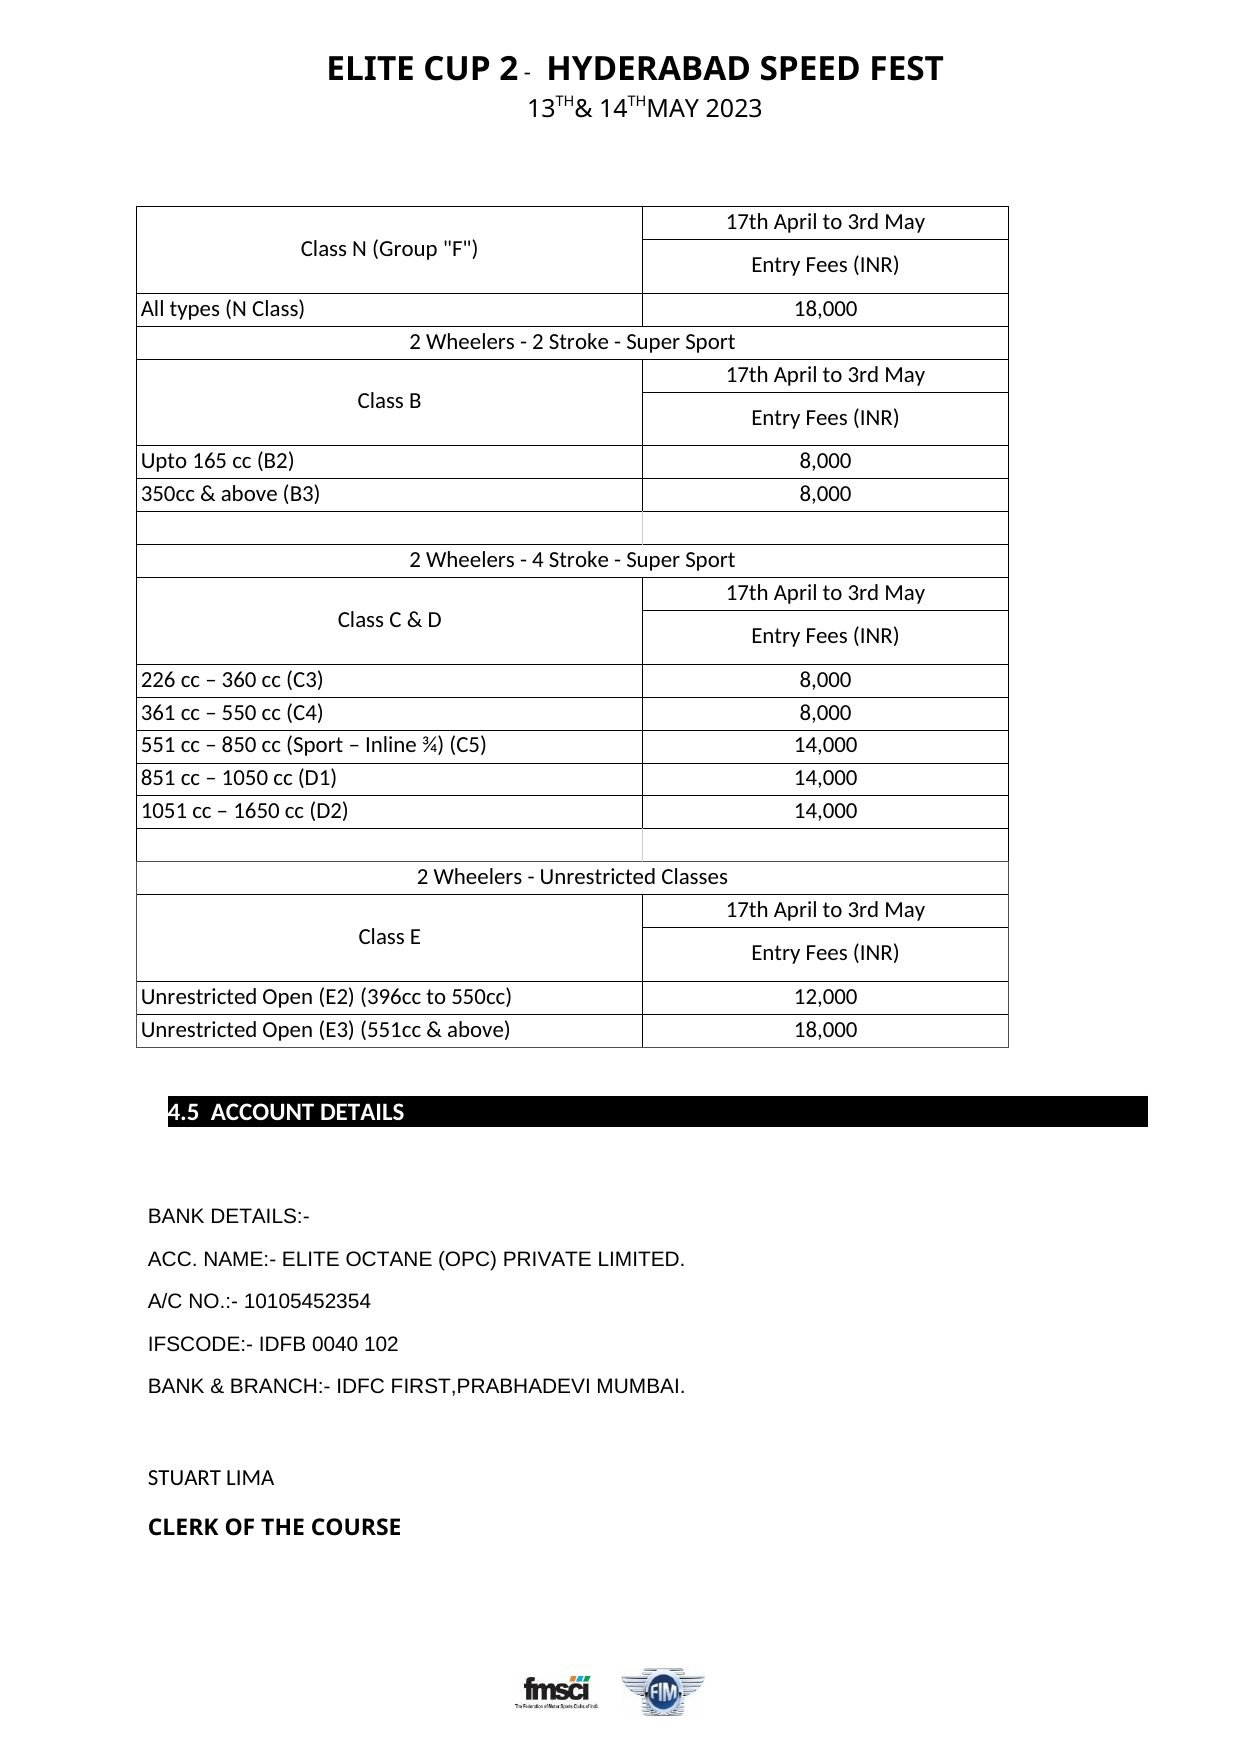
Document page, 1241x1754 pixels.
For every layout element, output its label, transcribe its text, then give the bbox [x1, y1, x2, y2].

picture [515, 1676, 599, 1709]
text A/C NO.:- 10105452354 [148, 1289, 1142, 1313]
text IFSCODE:- IDFB 0040 102 [148, 1332, 1142, 1356]
picture [621, 1668, 705, 1716]
text ACC. NAME:- ELITE OCTANE (OPC) PRIVATE LIMITED. [148, 1247, 1142, 1271]
text BANK & BRANCH:- IDFC FIRST,PRABHADEVI MUMBAI. [148, 1374, 1142, 1398]
text BANK DETAILS:- [148, 1094, 1142, 1228]
text STUART LIMA [148, 1463, 1142, 1492]
text CLERK OF THE COURSE [148, 1510, 1142, 1542]
